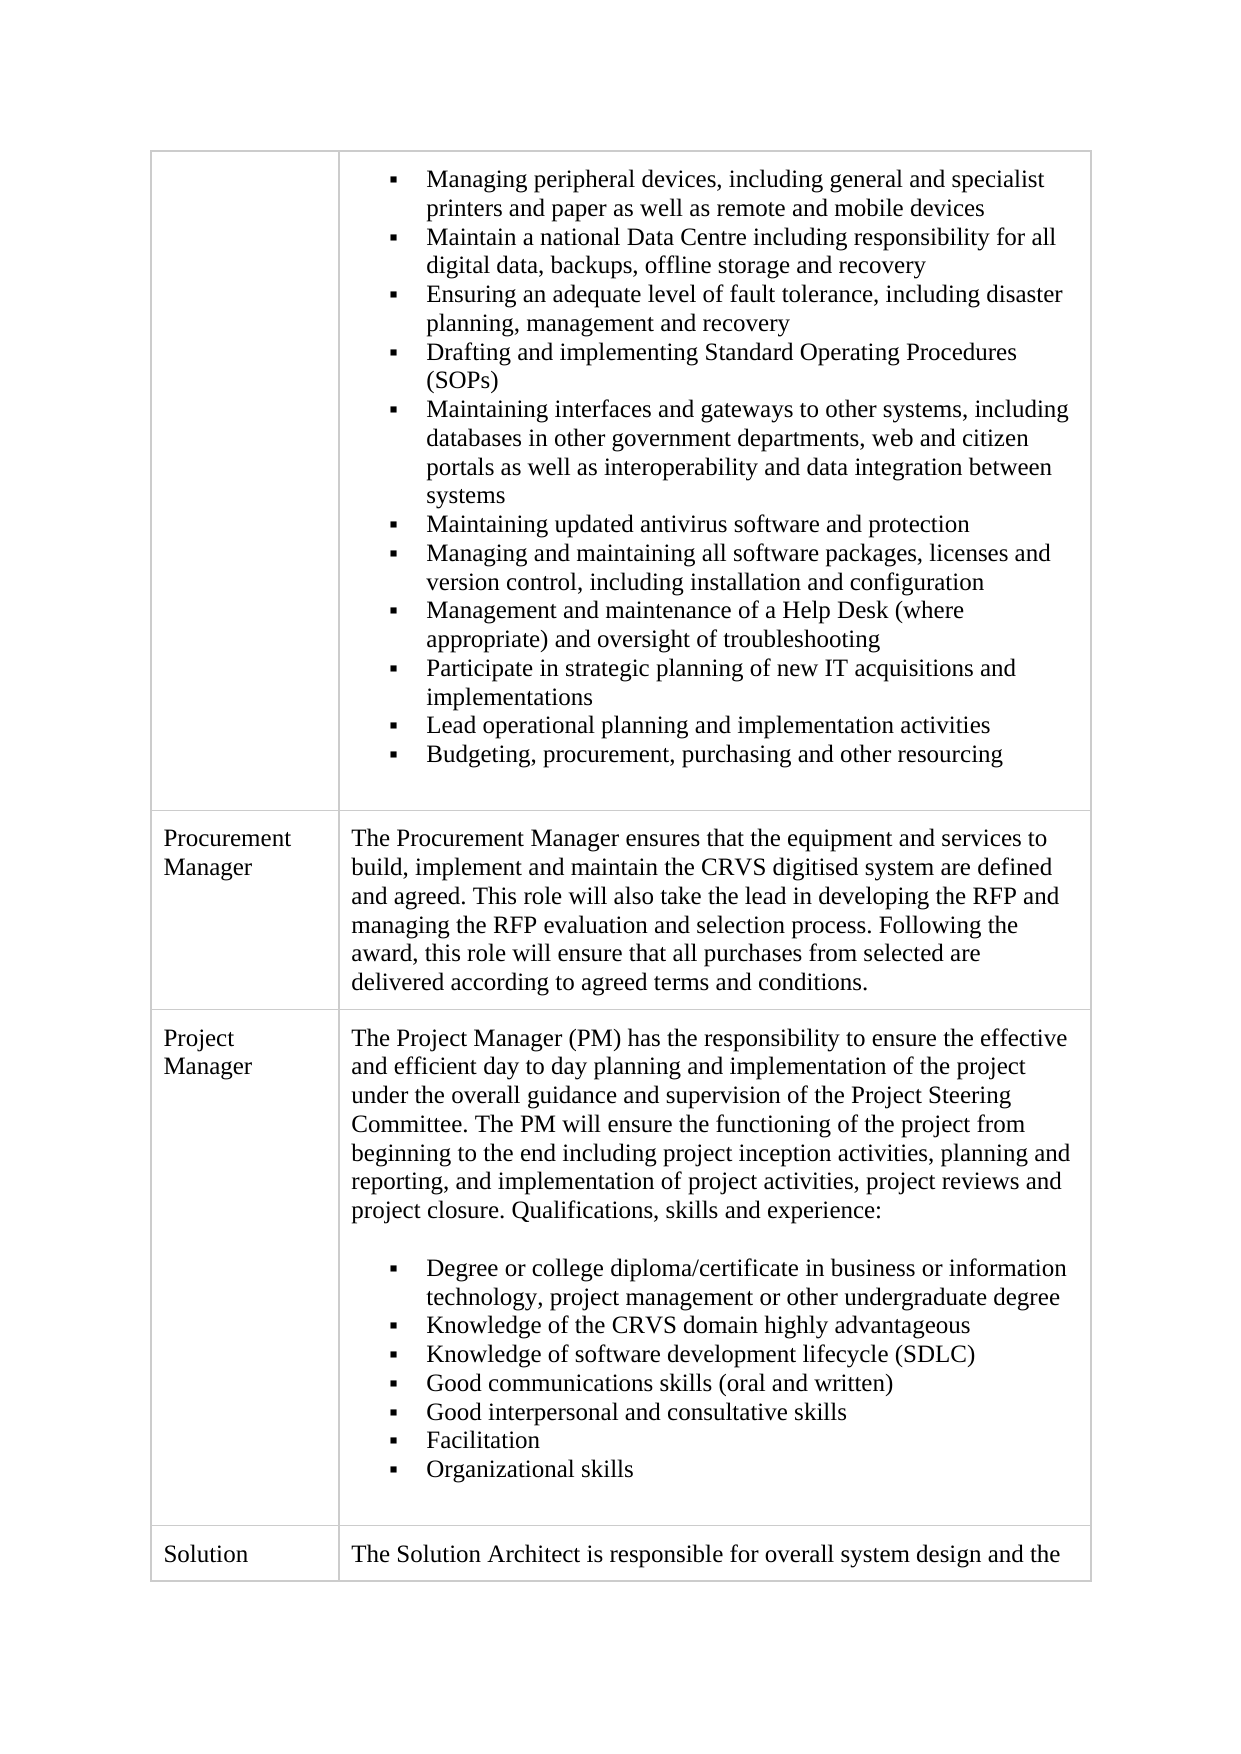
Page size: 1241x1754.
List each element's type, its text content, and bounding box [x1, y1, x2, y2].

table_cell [340, 152, 1090, 809]
table_cell Solution Architect [152, 1526, 338, 1580]
table_cell Procurement Manager [152, 811, 338, 1008]
table_cell Project Manager [152, 1010, 338, 1525]
table_cell The Procurement Manager ensures that the equipment and services to build, implement and maintain the CRVS digitised system are defined and agreed. This role will also take the lead in developing the RFP and managing the RFP evaluation and selection process. Following the award, this role will ensure that all purchases from selected are delivered according to agreed terms and conditions. [340, 811, 1090, 1008]
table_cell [152, 152, 338, 809]
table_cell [340, 1526, 1090, 1580]
table_cell The Project Manager (PM) has the responsibility to ensure the effective and efficient day to day planning and implementation of the project under the overall guidance and supervision of the Project Steering Committee. The PM will ensure the functioning of the project from beginning to the end including project inception activities, planning and reporting, and implementation of project activities, project reviews and project closure. Qualifications, skills and experience: Degree or college diploma/certificate in business or information technology, project management or other undergraduate degree Knowledge of the CRVS domain highly advantageous Knowledge of software development lifecycle (SDLC) Good communications skills (oral and written) Good interpersonal and consultative skills Facilitation Organizational skills [340, 1010, 1090, 1525]
